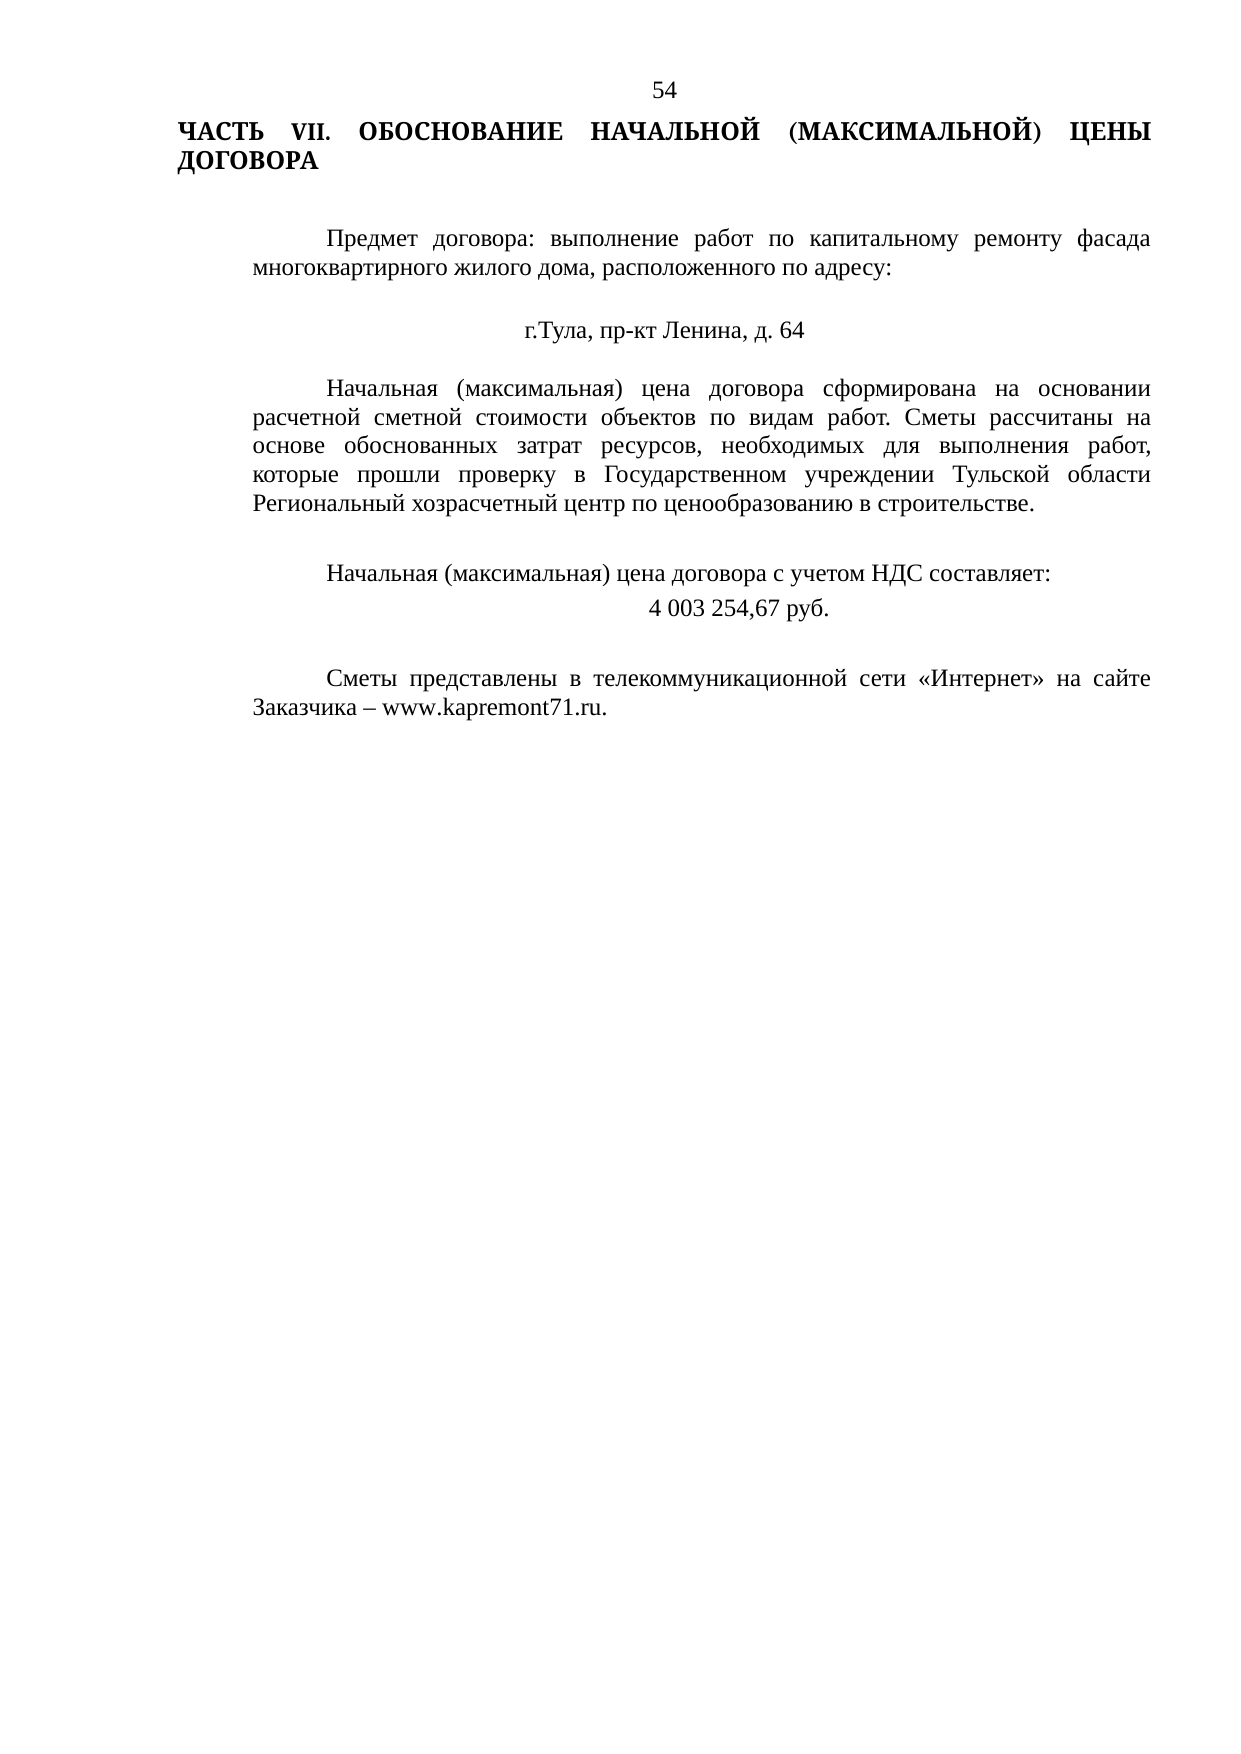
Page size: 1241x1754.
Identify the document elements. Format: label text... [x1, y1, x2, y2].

text 4 003 254,67 руб. [252, 593, 1152, 622]
text Начальная (максимальная) цена договора с учетом НДС составляет: [252, 558, 1152, 587]
subtitle ЧАСТЬ VII. ОБОСНОВАНИЕ НАЧАЛЬНОЙ (МАКСИМАЛЬНОЙ) ЦЕНЫ ДОГОВОРА [177, 118, 1152, 176]
text Сметы представлены в телекоммуникационной сети «Интернет» на сайте Заказчика – www.kapremont71.ru. [252, 663, 1152, 721]
text Начальная (максимальная) цена договора сформирована на основании расчетной сметной стоимости объектов по видам работ. Сметы рассчитаны на основе обоснованных затрат ресурсов, необходимых для выполнения работ, которые прошли проверку в Государственном учреждении Тульской области Региональный хозрасчетный центр по ценообразованию в строительстве. [252, 373, 1152, 517]
text г.Тула, пр-кт Ленина, д. 64 [177, 316, 1152, 344]
text Предмет договора: выполнение работ по капитальному ремонту фасада многоквартирного жилого дома, расположенного по адресу: [252, 223, 1152, 281]
